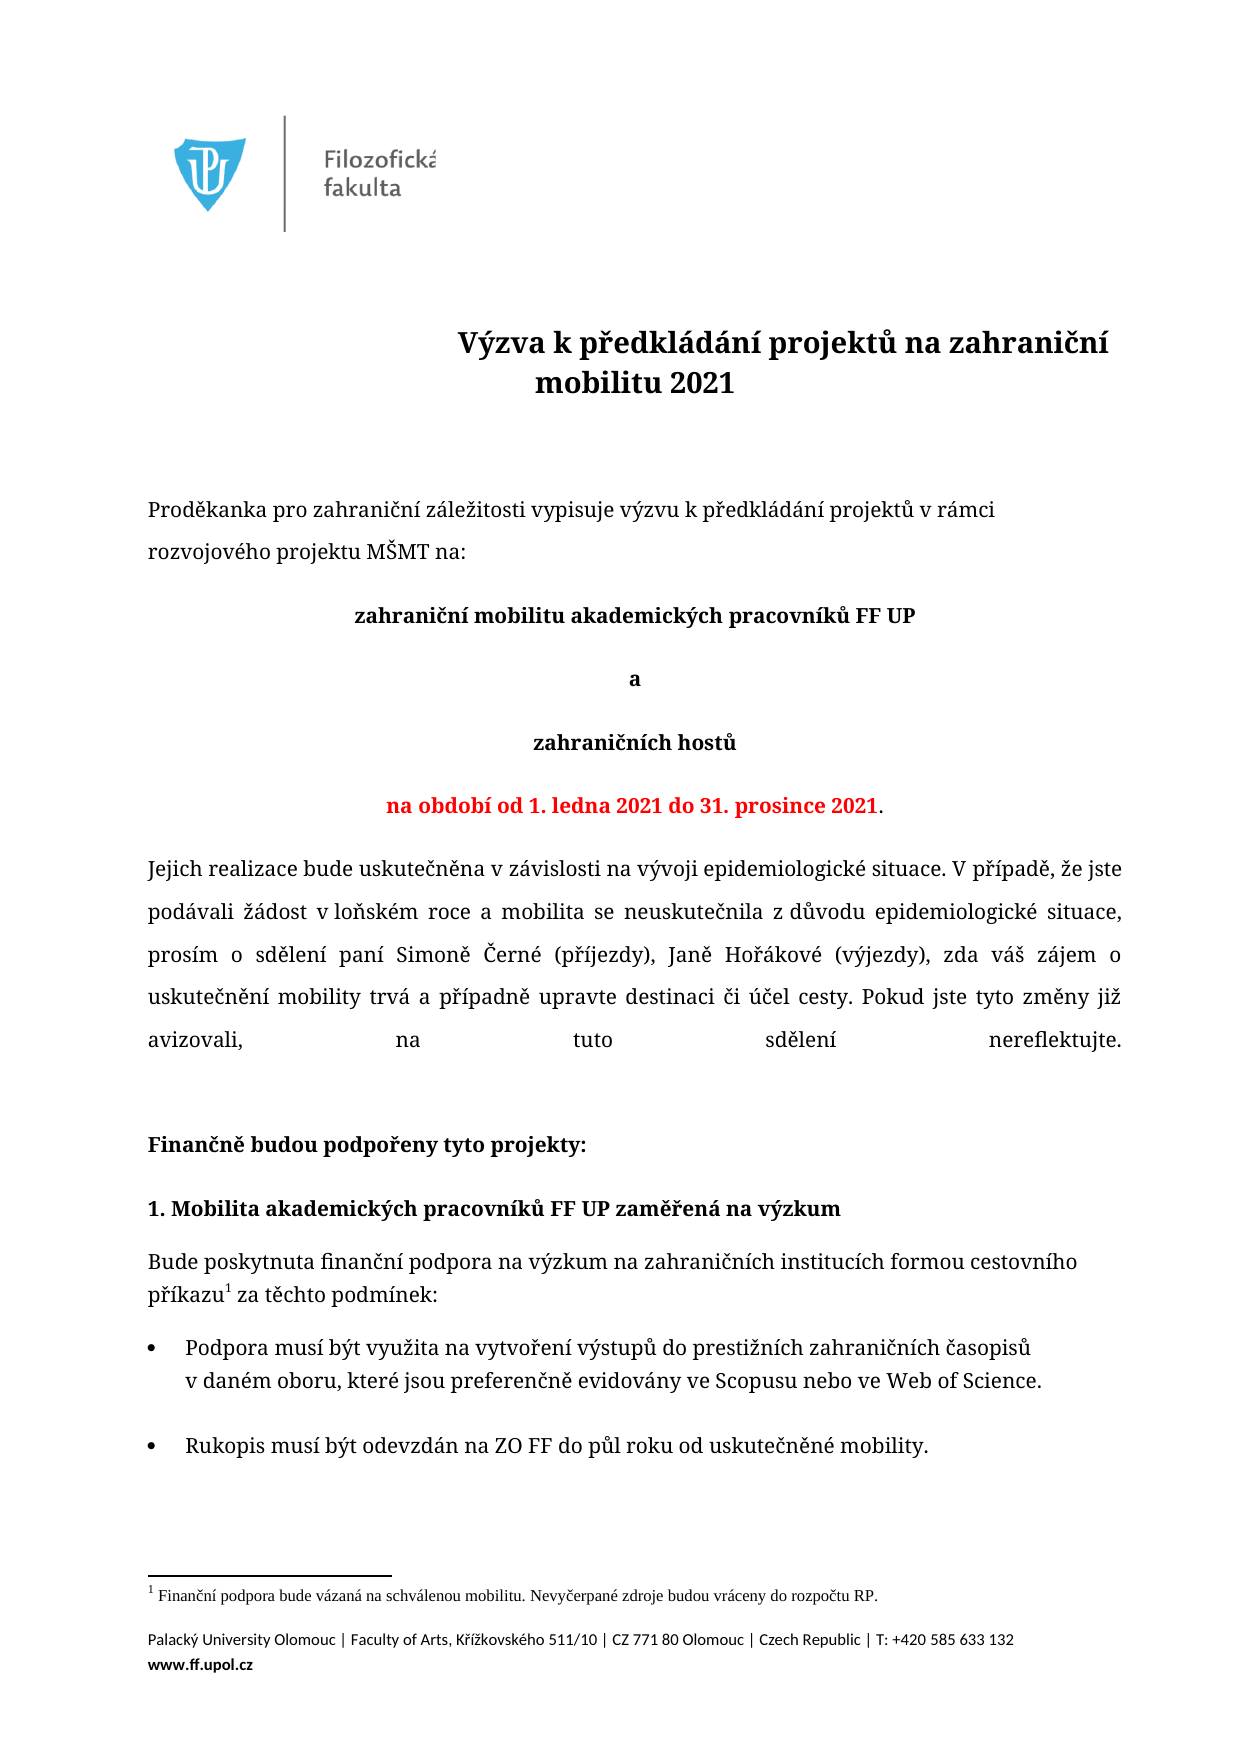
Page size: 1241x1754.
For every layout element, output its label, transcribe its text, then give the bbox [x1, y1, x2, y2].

text na období od 1. ledna 2021 do 31. prosince 2021. [148, 791, 1122, 819]
picture [173, 115, 436, 232]
list Rukopis musí být odevzdán na ZO FF do půl roku od uskutečněné mobility. [148, 1431, 1122, 1460]
text a [148, 664, 1122, 693]
text 1. Mobilita akademických pracovníků FF UP zaměřená na výzkum [148, 1194, 1122, 1222]
text Proděkanka pro zahraniční záležitosti vypisuje výzvu k předkládání projektů v rámci rozvojového projektu MŠMT na: [148, 495, 1122, 566]
text zahraniční mobilitu akademických pracovníků FF UP [148, 601, 1122, 629]
text Výzva k předkládání projektů na zahraniční mobilitu 2021 [148, 323, 1122, 402]
list Podpora musí být využita na vytvoření výstupů do prestižních zahraničních časopisů v daném oboru, které jsou preferenčně evidovány ve Scopusu nebo ve Web of Science. [148, 1333, 1122, 1427]
text Bude poskytnuta finanční podpora na výzkum na zahraničních institucích formou cestovního příkazu za těchto podmínek: [148, 1247, 1122, 1308]
text Finančně budou podpořeny tyto projekty: [148, 1130, 1122, 1159]
text zahraničních hostů [148, 728, 1122, 756]
text Jejich realizace bude uskutečněna v závislosti na vývoji epidemiologické situace. V případě, že jste podávali žádost v loňském roce a mobilita se neuskutečnila z důvodu epidemiologické situace, prosím o sdělení paní Simoně Černé (příjezdy), Janě Hořákové (výjezdy), zda váš zájem o uskutečnění mobility trvá a případně upravte destinaci či účel cesty. Pokud jste tyto změny již avizovali, na tuto sdělení nereflektujte. [148, 854, 1122, 1095]
